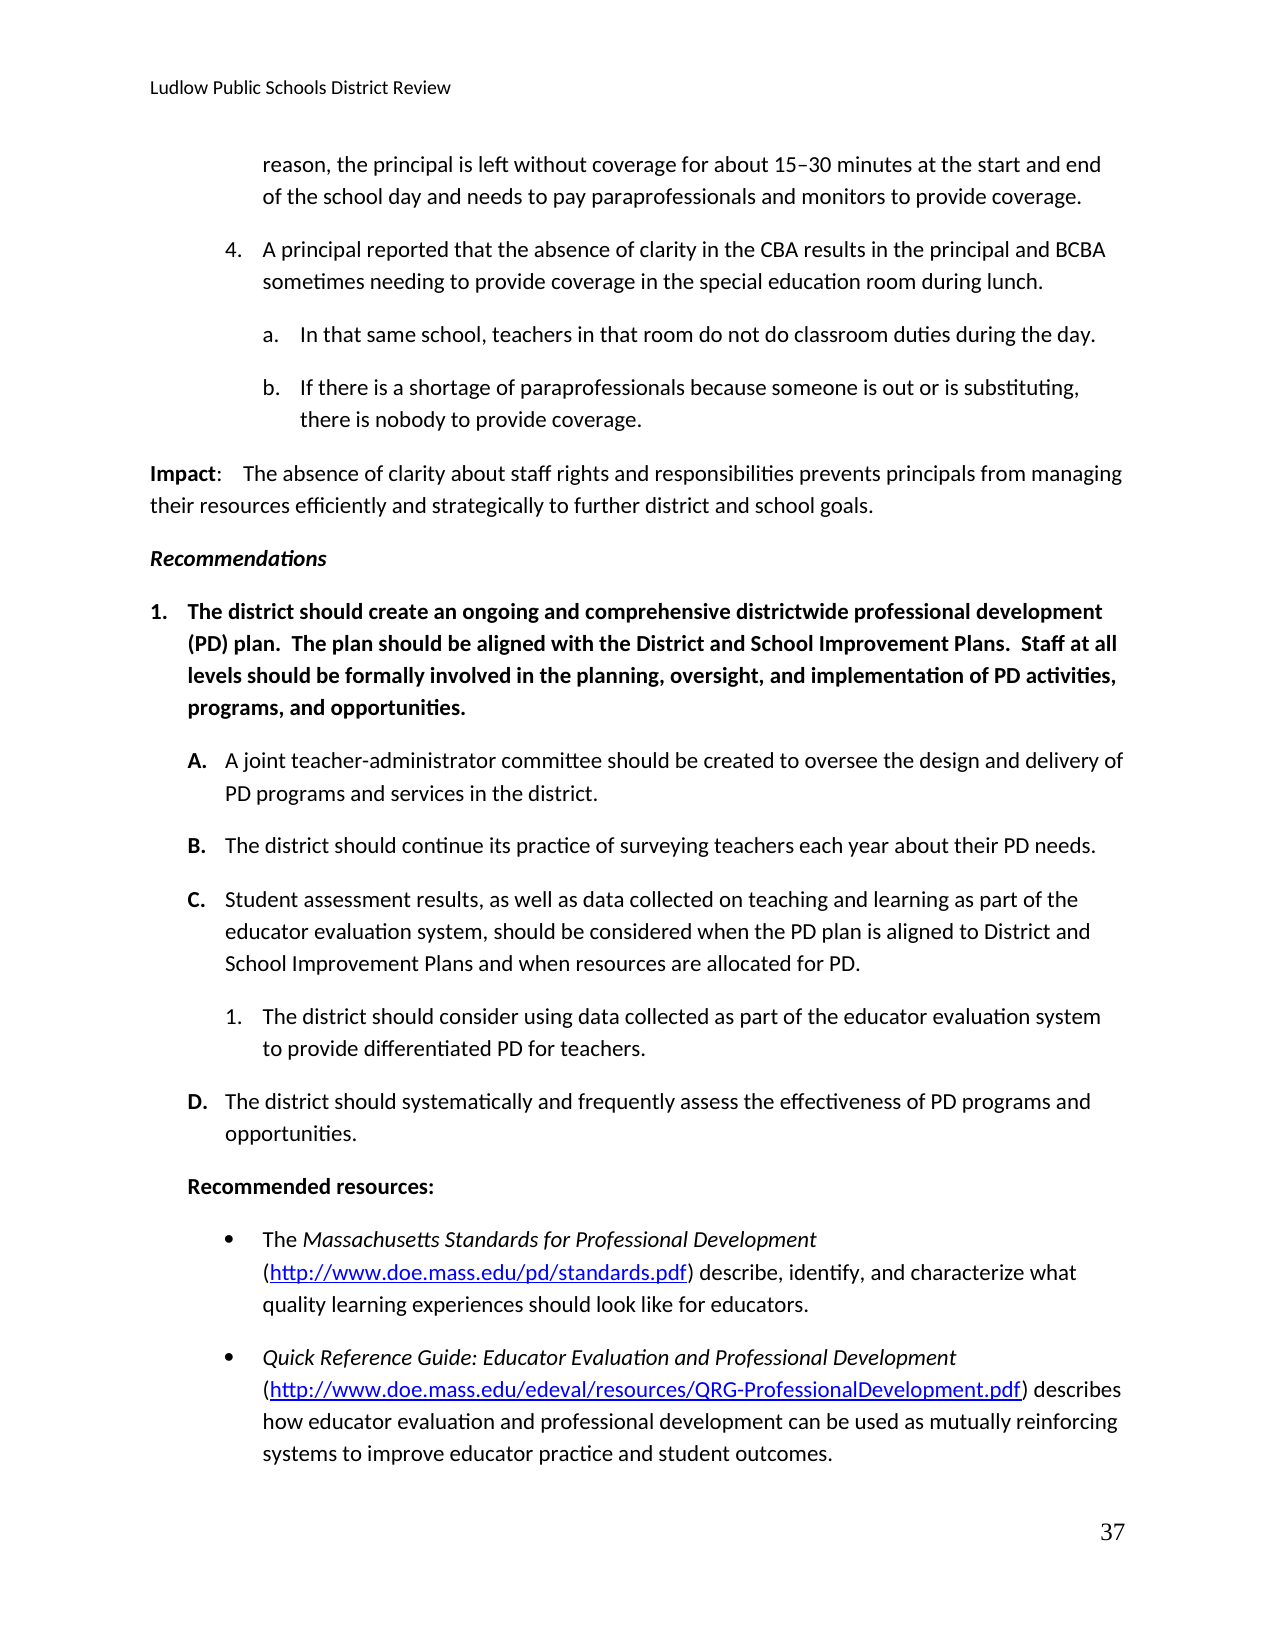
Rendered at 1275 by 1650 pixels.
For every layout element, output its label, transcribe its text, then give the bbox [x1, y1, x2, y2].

text C. Student assessment results, as well as data collected on teaching and learning as part of the educator evaluation system, should be considered when the PD plan is aligned to District and School Improvement Plans and when resources are allocated for PD. [150, 885, 1125, 977]
text B. The district should continue its practice of surveying teachers each year about their PD needs. [150, 832, 1125, 860]
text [150, 150, 1125, 210]
text b. If there is a shortage of paraprofessionals because someone is out or is substituting, there is nobody to provide coverage. [150, 373, 1125, 434]
text Recommendations [150, 544, 1125, 572]
text a. In that same school, teachers in that room do not do classroom duties during the day. [150, 320, 1125, 348]
text Recommended resources: [150, 1172, 1125, 1201]
text Impact: The absence of clarity about staff rights and responsibilities prevents principals from managing their resources efficiently and strategically to further district and school goals. [150, 459, 1125, 519]
text 1. The district should create an ongoing and comprehensive districtwide professional development (PD) plan. The plan should be aligned with the District and School Improvement Plans. Staff at all levels should be formally involved in the planning, oversight, and implementation of PD activities, programs, and opportunities. [150, 597, 1125, 721]
list Quick Reference Guide: Educator Evaluation and Professional Development (http://www.doe.mass.edu/edeval/resources/QRG-ProfessionalDevelopment.pdf) describes how educator evaluation and professional development can be used as mutually reinforcing systems to improve educator practice and student outcomes. [225, 1343, 1125, 1467]
text A. A joint teacher-administrator committee should be created to oversee the design and delivery of PD programs and services in the district. [150, 746, 1125, 807]
text 1. The district should consider using data collected as part of the educator evaluation system to provide differentiated PD for teachers. [150, 1002, 1125, 1062]
text D. The district should systematically and frequently assess the effectiveness of PD programs and opportunities. [150, 1087, 1125, 1147]
list The Massachusetts Standards for Professional Development (http://www.doe.mass.edu/pd/standards.pdf) describe, identify, and characterize what quality learning experiences should look like for educators. [225, 1226, 1125, 1318]
text 4. A principal reported that the absence of clarity in the CBA results in the principal and BCBA sometimes needing to provide coverage in the special education room during lunch. [150, 235, 1125, 295]
